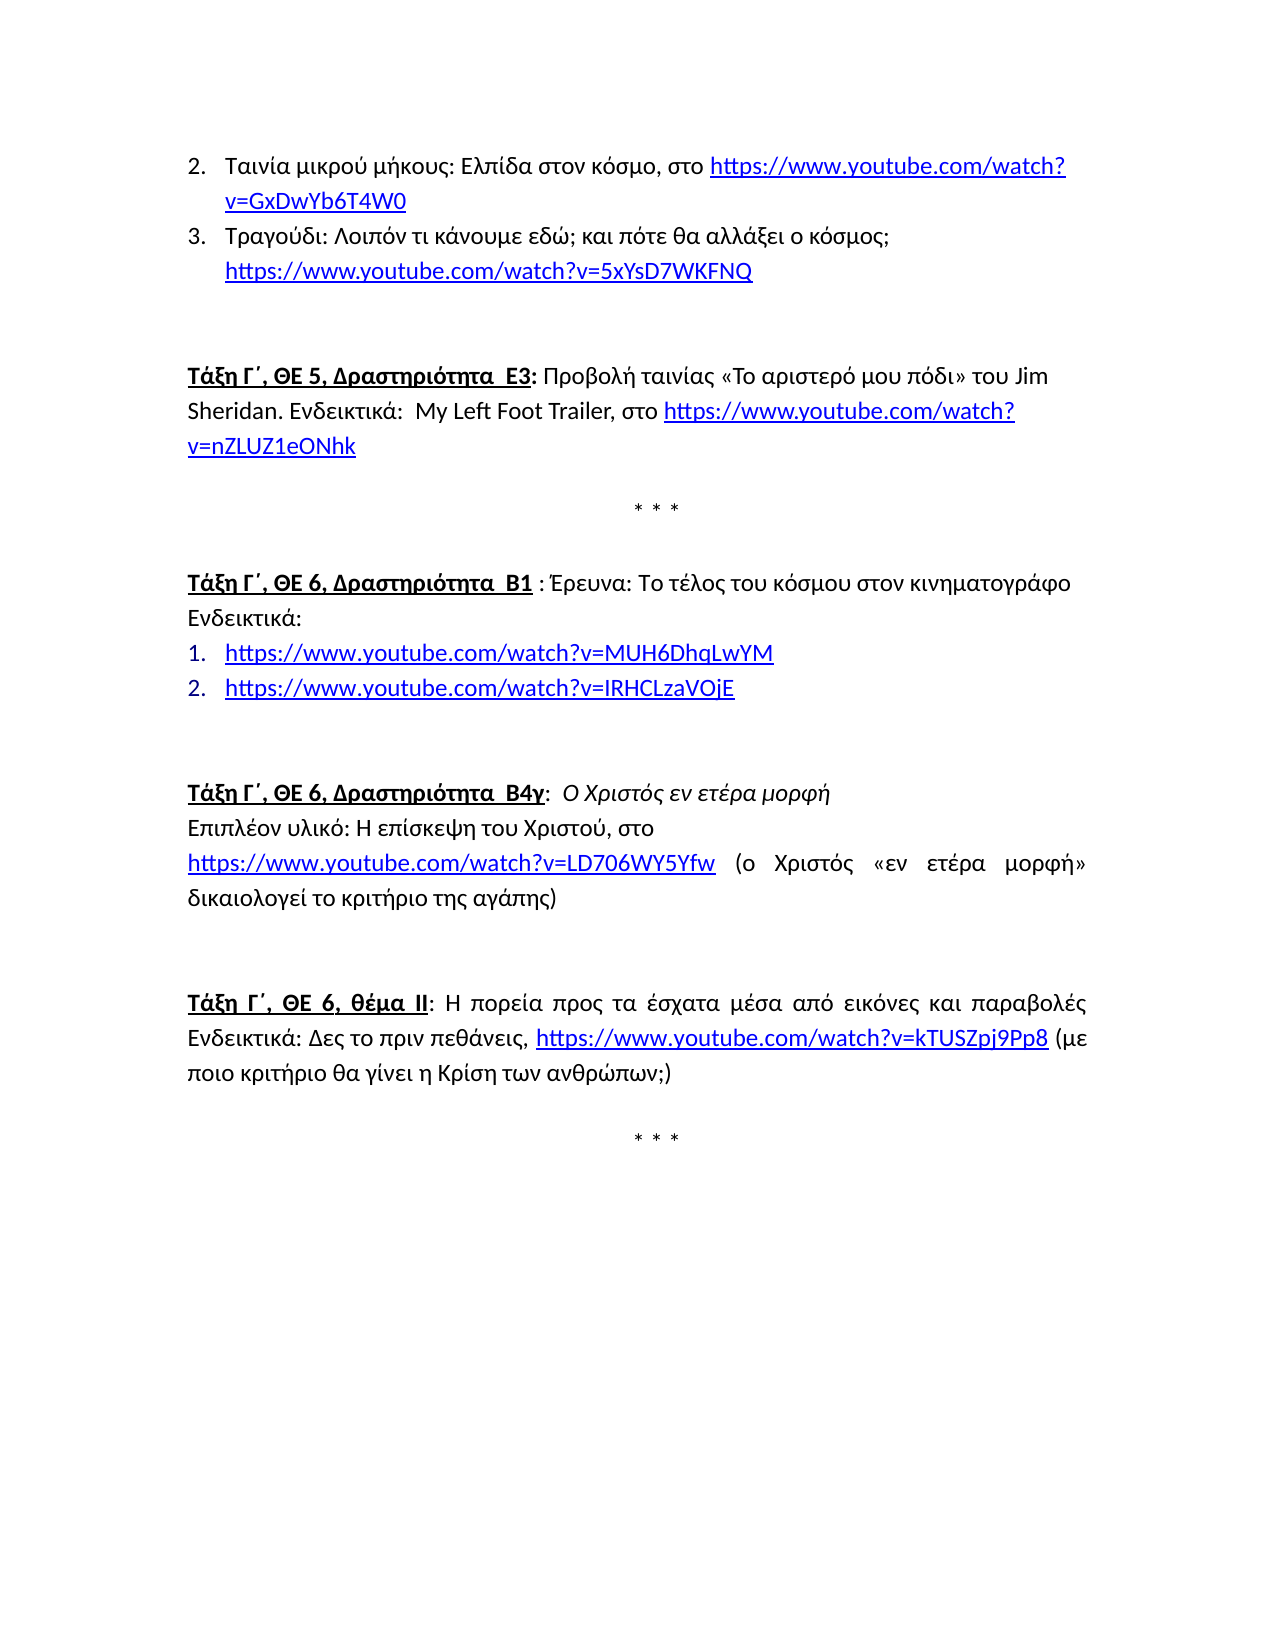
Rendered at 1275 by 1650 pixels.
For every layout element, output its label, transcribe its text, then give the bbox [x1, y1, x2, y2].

text Επιπλέον υλικό: Η επίσκεψη του Χριστού, στο [187, 812, 1087, 843]
list https://www.youtube.com/watch?v=MUH6DhqLwYM [187, 637, 1087, 668]
text https://www.youtube.com/watch?v=LD706WY5Yfw (ο Χριστός «εν ετέρα μορφή» δικαιολογεί το κριτήριο της αγάπης) [187, 847, 1087, 913]
text * * * [225, 1127, 1087, 1158]
text Τάξη Γ΄, ΘΕ 6, Δραστηριότητα Β4γ: Ο Χριστός εν ετέρα μορφή [187, 777, 1087, 808]
text Τάξη Γ΄, ΘΕ 6, Δραστηριότητα Β1 : Έρευνα: Το τέλος του κόσμου στον κινηματογράφο [187, 567, 1087, 598]
list Ταινία μικρού μήκους: Ελπίδα στον κόσμο, στο https://www.youtube.com/watch?v=GxDwYb6T4W0 [187, 150, 1087, 216]
list https://www.youtube.com/watch?v=IRHCLzaVOjE [187, 672, 1087, 703]
subtitle Τάξη Γ΄, ΘΕ 5, Δραστηριότητα E3: Προβολή ταινίας «Το αριστερό μου πόδι» του Jim Sheridan. Ενδεικτικά: My Left Foot Trailer, στο https://www.youtube.com/watch?v=nZLUZ1eONhk [187, 360, 1087, 461]
text * * * [225, 497, 1087, 528]
text Τάξη Γ΄, ΘΕ 6, θέμα ΙΙ: Η πορεία προς τα έσχατα μέσα από εικόνες και παραβολές Ενδεικτικά: Δες το πριν πεθάνεις, https://www.youtube.com/watch?v=kTUSZpj9Pp8 (με ποιο κριτήριο θα γίνει η Κρίση των ανθρώπων;) [187, 987, 1087, 1088]
subtitle Τραγούδι: Λοιπόν τι κάνουμε εδώ; και πότε θα αλλάξει ο κόσμος; https://www.youtube.com/watch?v=5xYsD7WKFNQ [187, 220, 1087, 286]
text Ενδεικτικά: [187, 602, 1087, 633]
